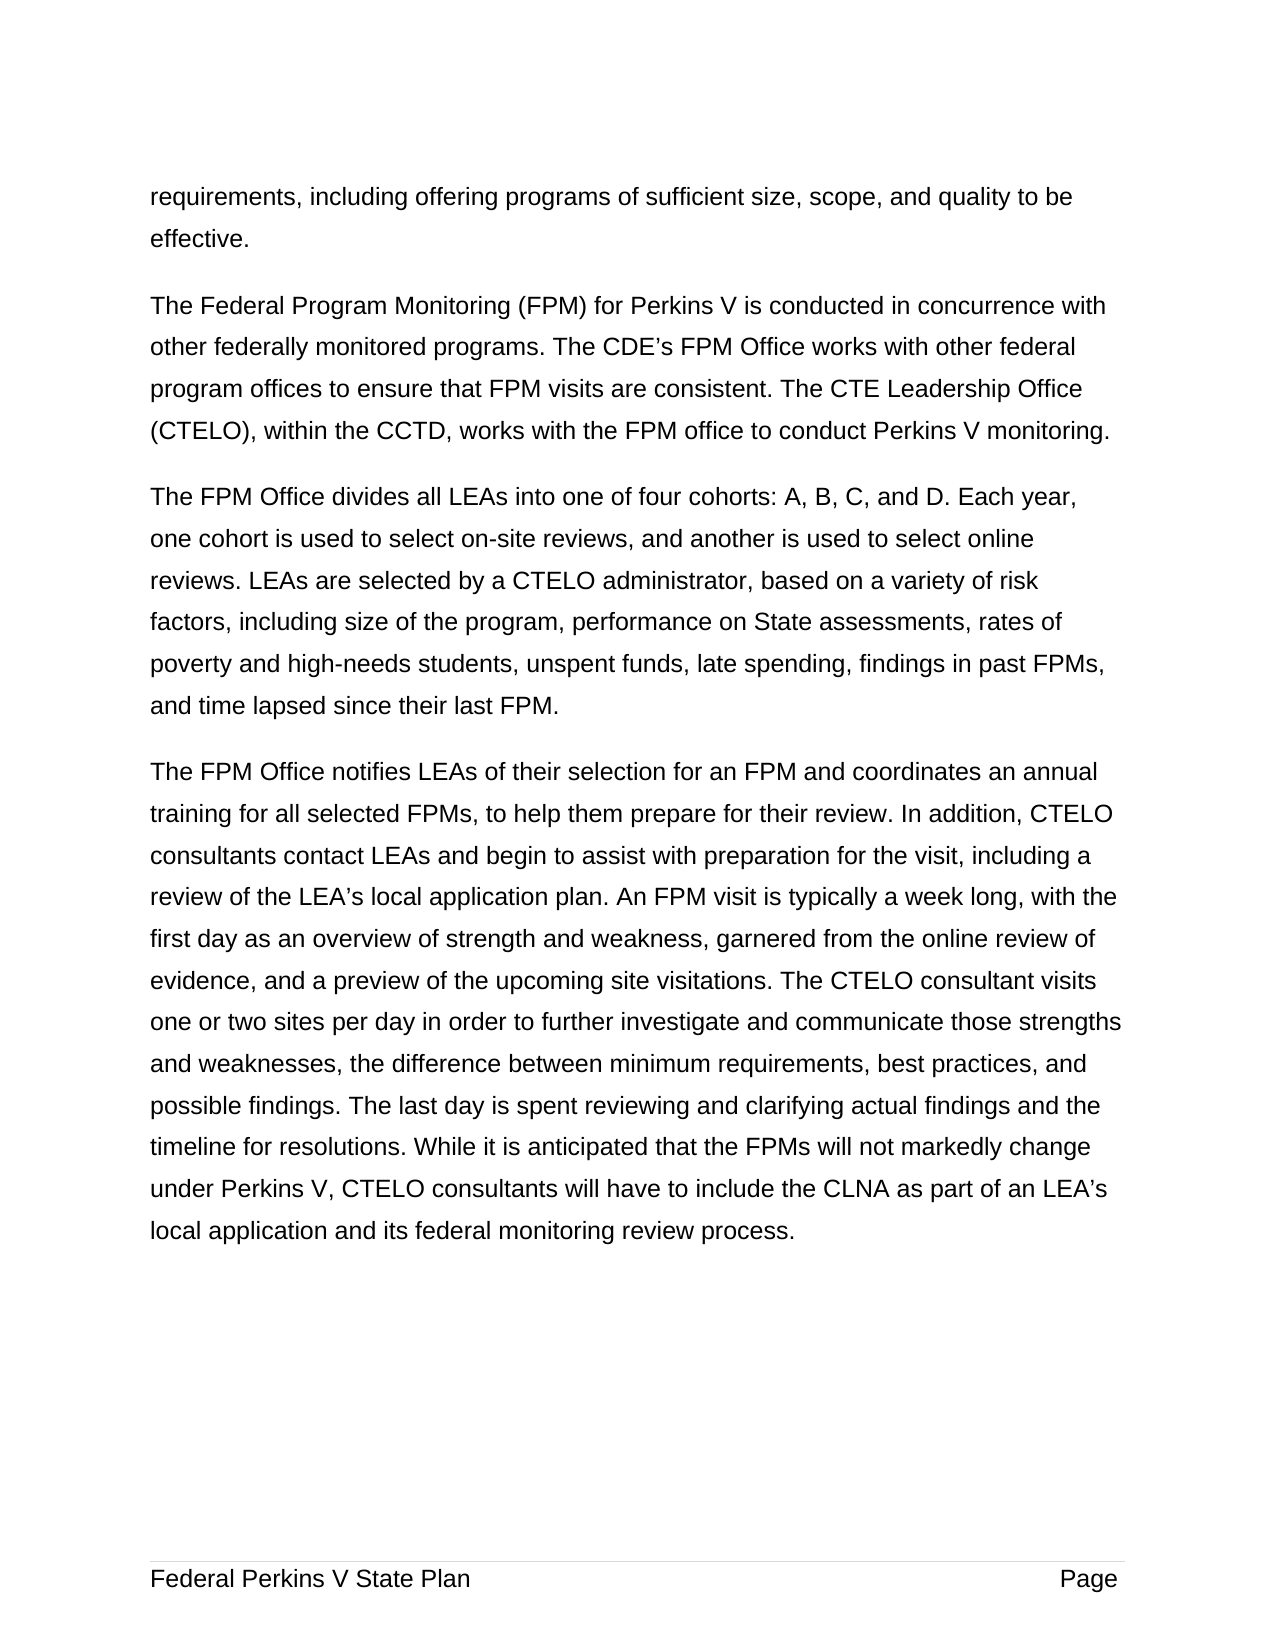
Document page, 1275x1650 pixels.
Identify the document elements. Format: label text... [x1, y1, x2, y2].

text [150, 169, 1125, 253]
text The FPM Office notifies LEAs of their selection for an FPM and coordinates an annual training for all selected FPMs, to help them prepare for their review. In addition, CTELO consultants contact LEAs and begin to assist with preparation for the visit, including a review of the LEA’s local application plan. An FPM visit is typically a week long, with the first day as an overview of strength and weakness, garnered from the online review of evidence, and a preview of the upcoming site visitations. The CTELO consultant visits one or two sites per day in order to further investigate and communicate those strengths and weaknesses, the difference between minimum requirements, best practices, and possible findings. The last day is spent reviewing and clarifying actual findings and the timeline for resolutions. While it is anticipated that the FPMs will not markedly change under Perkins V, CTELO consultants will have to include the CLNA as part of an LEA’s local application and its federal monitoring review process. [150, 744, 1125, 1244]
text The FPM Office divides all LEAs into one of four cohorts: A, B, C, and D. Each year, one cohort is used to select on-site reviews, and another is used to select online reviews. LEAs are selected by a CTELO administrator, based on a variety of risk factors, including size of the program, performance on State assessments, rates of poverty and high-needs students, unspent funds, late spending, findings in past FPMs, and time lapsed since their last FPM. [150, 469, 1125, 719]
text The Federal Program Monitoring (FPM) for Perkins V is conducted in concurrence with other federally monitored programs. The CDE’s FPM Office works with other federal program offices to ensure that FPM visits are consistent. The CTE Leadership Office (CTELO), within the CCTD, works with the FPM office to conduct Perkins V monitoring. [150, 278, 1125, 444]
